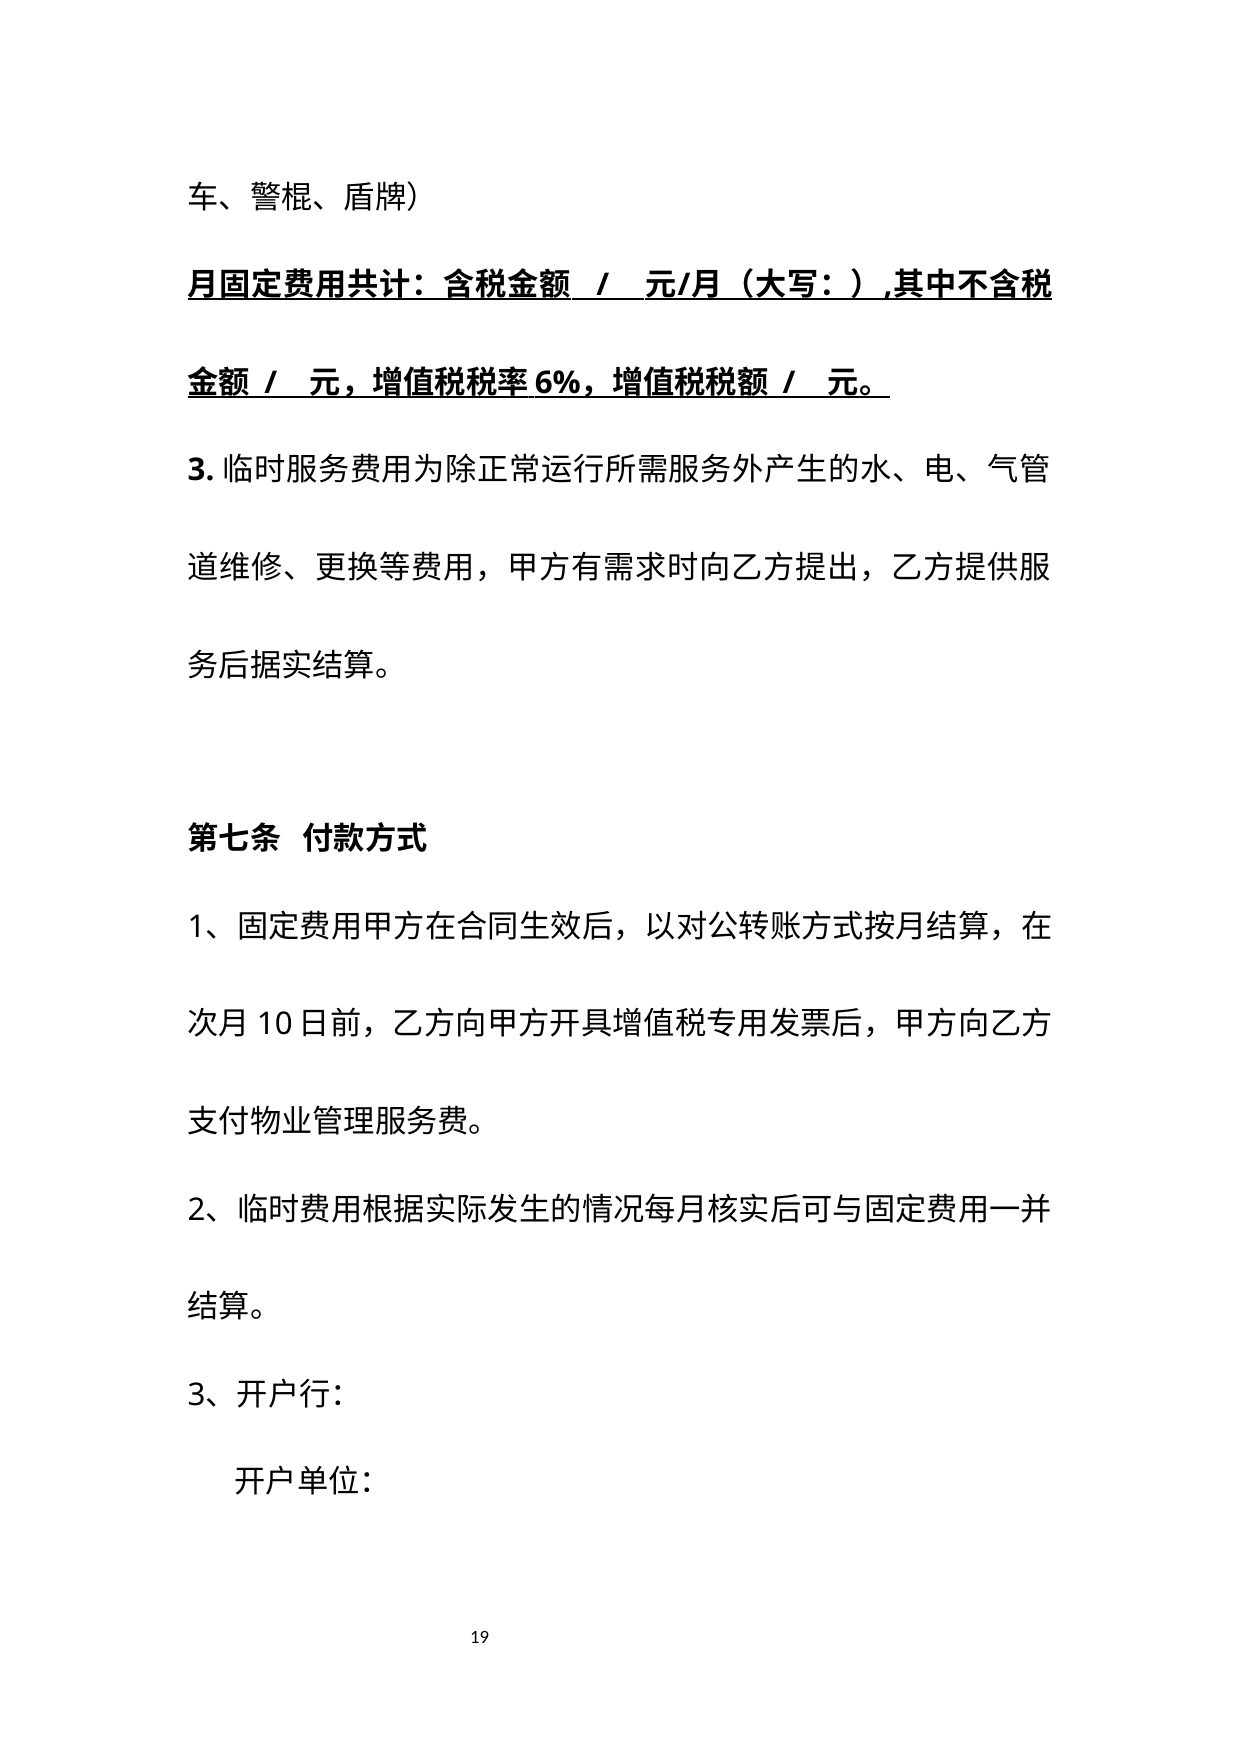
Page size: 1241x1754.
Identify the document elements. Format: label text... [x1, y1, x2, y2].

text 2、临时费用根据实际发生的情况每月核实后可与固定费用一并结算。 [187, 1174, 1053, 1336]
text 1、固定费用甲方在合同生效后，以对公转账方式按月结算，在次月10日前，乙方向甲方开具增值税专用发票后，甲方向乙方支付物业管理服务费。 [187, 891, 1053, 1151]
text 月固定费用共计：含税金额 / 元/月（大写：）,其中不含税金额 / 元，增值税税率6%，增值税税额 / 元。 [187, 249, 1053, 412]
text 3、开户行： [187, 1359, 1053, 1424]
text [187, 162, 1053, 227]
text 开户单位： [187, 1447, 1053, 1512]
text 第七条 付款方式 [187, 804, 1053, 869]
list 临时服务费用为除正常运行所需服务外产生的水、电、气管道维修、更换等费用，甲方有需求时向乙方提出，乙方提供服务后据实结算。 [187, 435, 1053, 695]
